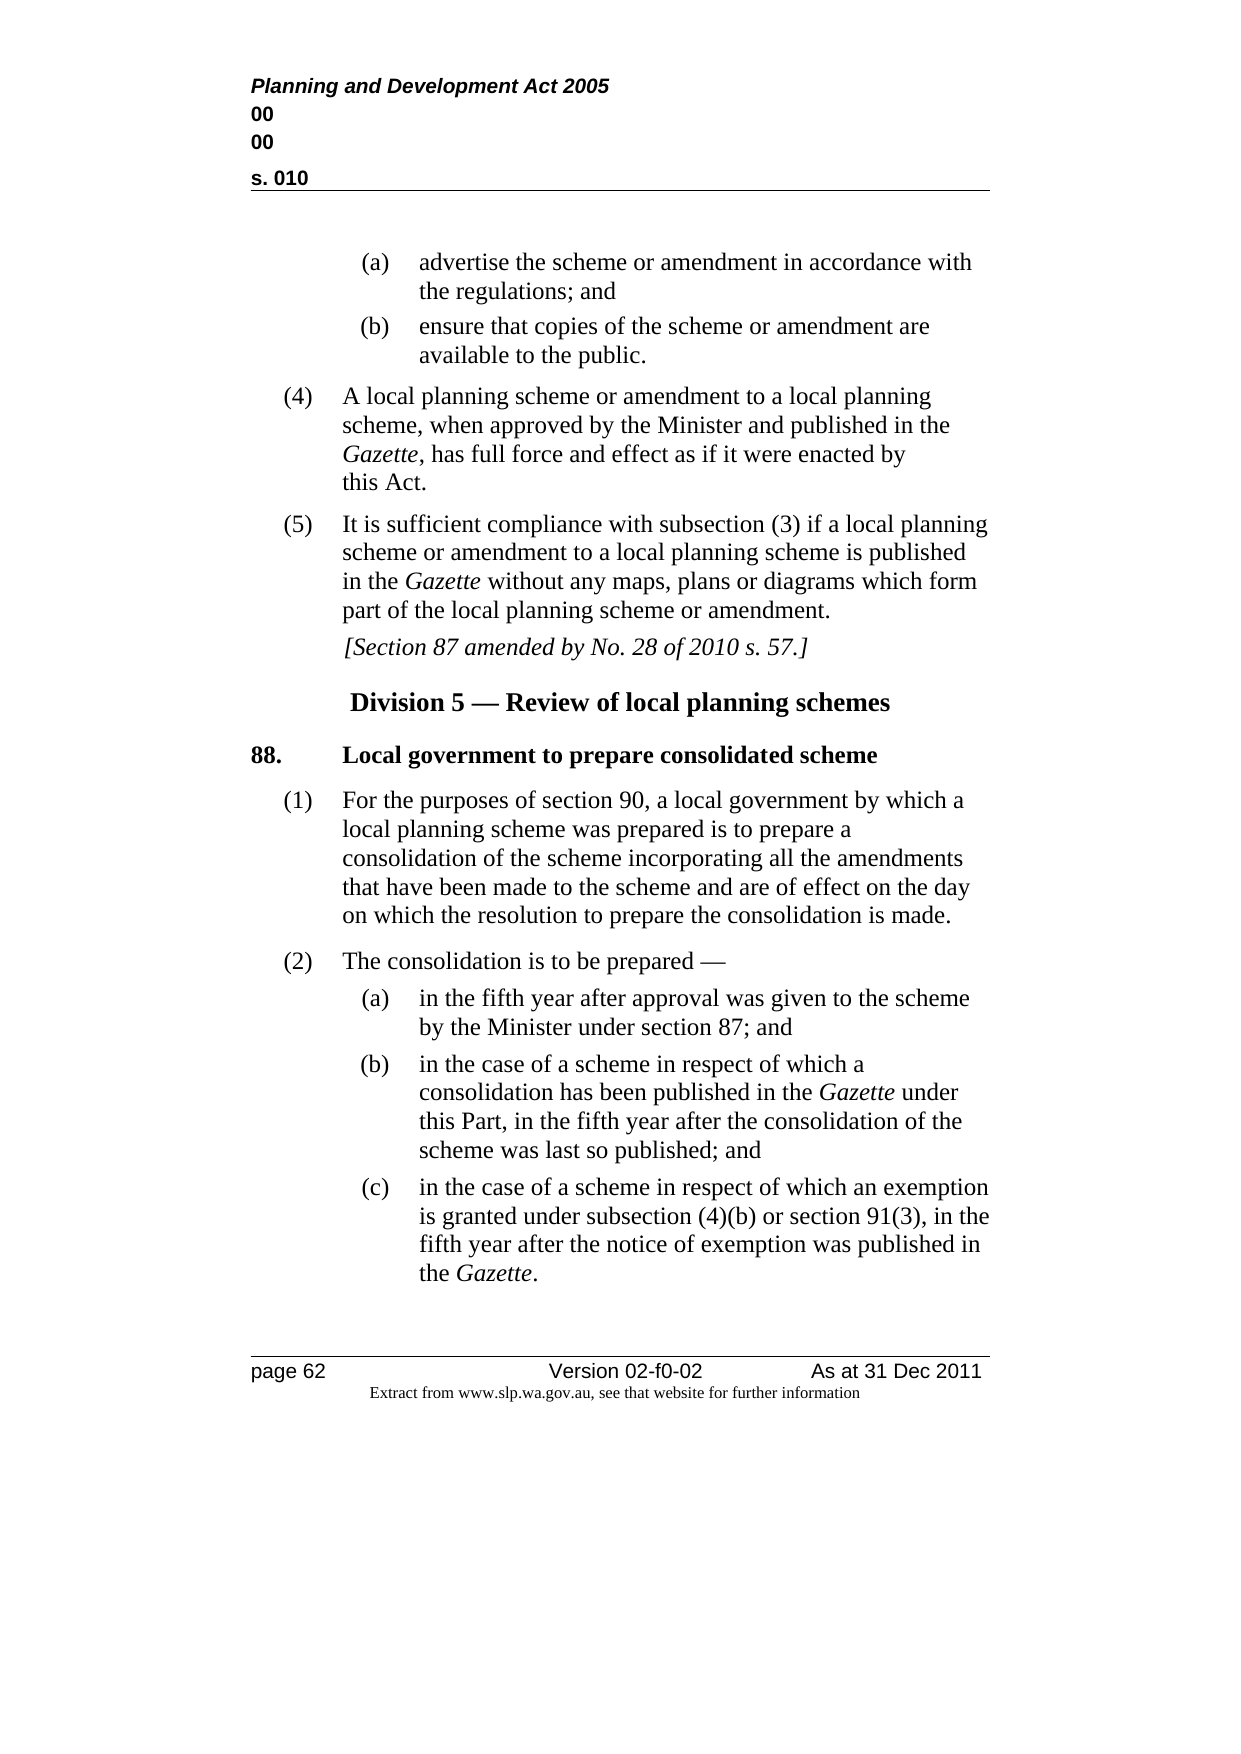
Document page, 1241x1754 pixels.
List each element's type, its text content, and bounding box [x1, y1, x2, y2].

text (1) For the purposes of section 90, a local government by which a local planning scheme was prepared is to prepare a consolidation of the scheme incorporating all the amendments that have been made to the scheme and are of effect on the day on which the resolution to prepare the consolidation is made. [251, 785, 990, 929]
text (5) It is sufficient compliance with subsection (3) if a local planning scheme or amendment to a local planning scheme is published in the Gazette without any maps, plans or diagrams which form part of the local planning scheme or amendment. [251, 509, 990, 624]
text (4) A local planning scheme or amendment to a local planning scheme, when approved by the Minister and published in the Gazette, has full force and effect as if it were enacted by this Act. [251, 381, 990, 496]
text (a) in the fifth year after approval was given to the scheme by the Minister under section 87; and [251, 983, 990, 1040]
text [Section 87 amended by No. 28 of 2010 s. 57.] [251, 632, 990, 661]
text (b) ensure that copies of the scheme or amendment are available to the public. [251, 311, 990, 369]
subtitle 88. Local government to prepare consolidated scheme [251, 740, 990, 769]
subtitle Division 5 — Review of local planning schemes [251, 686, 990, 717]
text (c) in the case of a scheme in respect of which an exemption is granted under subsection (4)(b) or section 91(3), in the fifth year after the notice of exemption was published in the Gazette. [251, 1172, 990, 1287]
text (b) in the case of a scheme in respect of which a consolidation has been published in the Gazette under this Part, in the fifth year after the consolidation of the scheme was last so published; and [251, 1049, 990, 1164]
text (a) advertise the scheme or amendment in accordance with the regulations; and [251, 247, 990, 305]
text (2) The consolidation is to be prepared — [251, 946, 990, 974]
